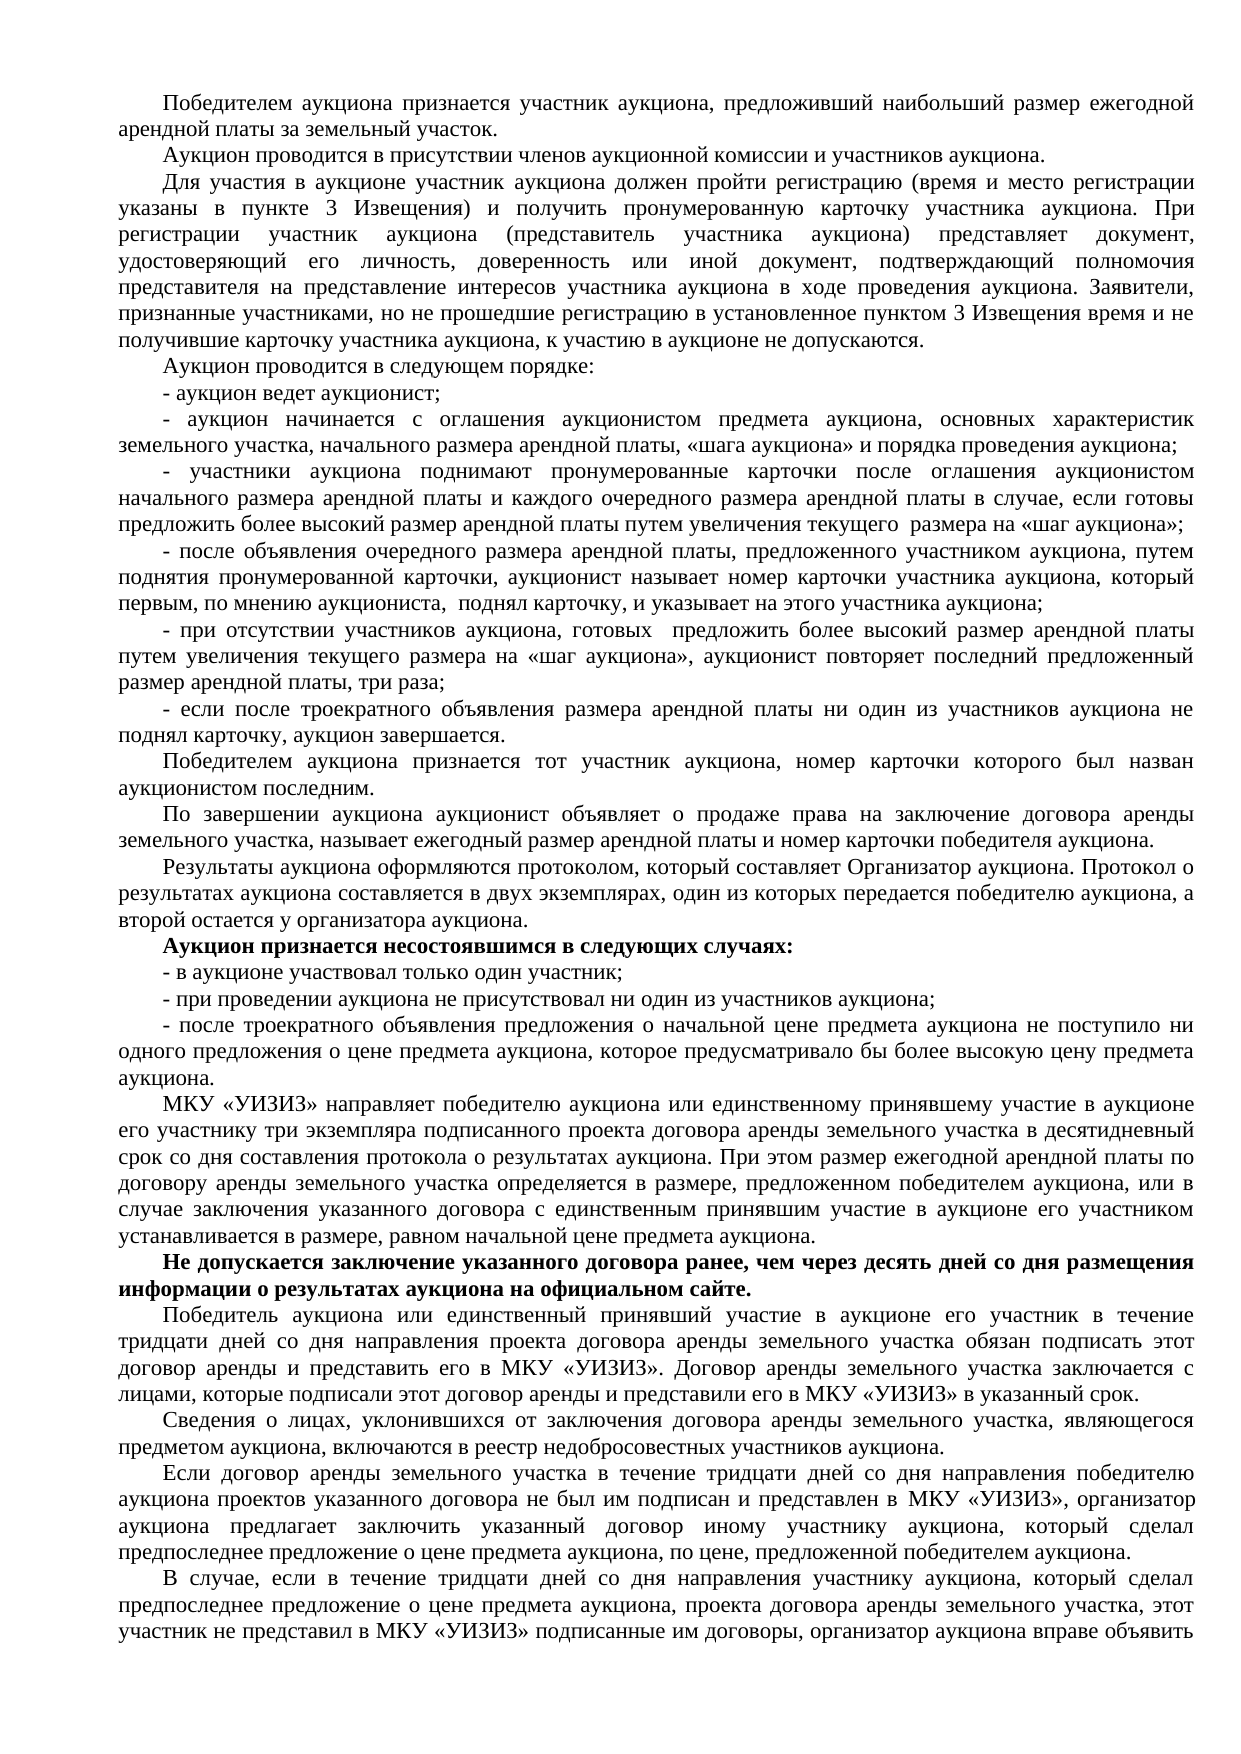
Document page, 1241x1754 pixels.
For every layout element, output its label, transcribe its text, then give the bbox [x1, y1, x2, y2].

text - при отсутствии участников аукциона, готовых предложить более высокий размер арендной платы путем увеличения текущего размера на «шаг аукциона», аукционист повторяет последний предложенный размер арендной платы, три раза; [118, 616, 1196, 695]
text МКУ «УИЗИЗ» направляет победителю аукциона или единственному принявшему участие в аукционе его участнику три экземпляра подписанного проекта договора аренды земельного участка в десятидневный срок со дня составления протокола о результатах аукциона. При этом размер ежегодной арендной платы по договору аренды земельного участка определяется в размере, предложенном победителем аукциона, или в случае заключения указанного договора с единственным принявшим участие в аукционе его участником устанавливается в размере, равном начальной цене предмета аукциона. [118, 1090, 1196, 1248]
text Не допускается заключение указанного договора ранее, чем через десять дней со дня размещения информации о результатах аукциона на официальном сайте. [118, 1248, 1196, 1301]
text Если договор аренды земельного участка в течение тридцати дней со дня направления победителю аукциона проектов указанного договора не был им подписан и представлен в МКУ «УИЗИЗ», организатор аукциона предлагает заключить указанный договор иному участнику аукциона, который сделал предпоследнее предложение о цене предмета аукциона, по цене, предложенной победителем аукциона. [118, 1459, 1196, 1564]
text Сведения о лицах, уклонившихся от заключения договора аренды земельного участка, являющегося предметом аукциона, включаются в реестр недобросовестных участников аукциона. [118, 1406, 1196, 1459]
text Победителем аукциона признается участник аукциона, предложивший наибольший размер ежегодной арендной платы за земельный участок. [118, 89, 1196, 141]
text - если после троекратного объявления размера арендной платы ни один из участников аукциона не поднял карточку, аукцион завершается. [118, 695, 1196, 747]
text - после троекратного объявления предложения о начальной цене предмета аукциона не поступило ни одного предложения о цене предмета аукциона, которое предусматривало бы более высокую цену предмета аукциона. [118, 1011, 1196, 1090]
text Победитель аукциона или единственный принявший участие в аукционе его участник в течение тридцати дней со дня направления проекта договора аренды земельного участка обязан подписать этот договор аренды и представить его в МКУ «УИЗИЗ». Договор аренды земельного участка заключается с лицами, которые подписали этот договор аренды и представили его в МКУ «УИЗИЗ» в указанный срок. [118, 1301, 1196, 1406]
text - участники аукциона поднимают пронумерованные карточки после оглашения аукционистом начального размера арендной платы и каждого очередного размера арендной платы в случае, если готовы предложить более высокий размер арендной платы путем увеличения текущего размера на «шаг аукциона»; [118, 458, 1196, 537]
text Для участия в аукционе участник аукциона должен пройти регистрацию (время и место регистрации указаны в пункте 3 Извещения) и получить пронумерованную карточку участника аукциона. При регистрации участник аукциона (представитель участника аукциона) представляет документ, удостоверяющий его личность, доверенность или иной документ, подтверждающий полномочия представителя на представление интересов участника аукциона в ходе проведения аукциона. Заявители, признанные участниками, но не прошедшие регистрацию в установленное пунктом 3 Извещения время и не получившие карточку участника аукциона, к участию в аукционе не допускаются. [118, 168, 1196, 352]
text - аукцион начинается с оглашения аукционистом предмета аукциона, основных характеристик земельного участка, начального размера арендной платы, «шага аукциона» и порядка проведения аукциона; [118, 405, 1196, 458]
text Результаты аукциона оформляются протоколом, который составляет Организатор аукциона. Протокол о результатах аукциона составляется в двух экземплярах, один из которых передается победителю аукциона, а второй остается у организатора аукциона. [118, 853, 1196, 932]
text - аукцион ведет аукционист; [118, 378, 1196, 405]
text Аукцион признается несостоявшимся в следующих случаях: [118, 932, 1196, 958]
text - при проведении аукциона не присутствовал ни один из участников аукциона; [118, 985, 1196, 1011]
text Аукцион проводится в следующем порядке: [118, 352, 1196, 378]
text - в аукционе участвовал только один участник; [118, 958, 1196, 985]
text Победителем аукциона признается тот участник аукциона, номер карточки которого был назван аукционистом последним. [118, 747, 1196, 800]
text Аукцион проводится в присутствии членов аукционной комиссии и участников аукциона. [118, 141, 1196, 168]
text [118, 1564, 1196, 1643]
text По завершении аукциона аукционист объявляет о продаже права на заключение договора аренды земельного участка, называет ежегодный размер арендной платы и номер карточки победителя аукциона. [118, 800, 1196, 853]
text - после объявления очередного размера арендной платы, предложенного участником аукциона, путем поднятия пронумерованной карточки, аукционист называет номер карточки участника аукциона, который первым, по мнению аукциониста, поднял карточку, и указывает на этого участника аукциона; [118, 537, 1196, 616]
